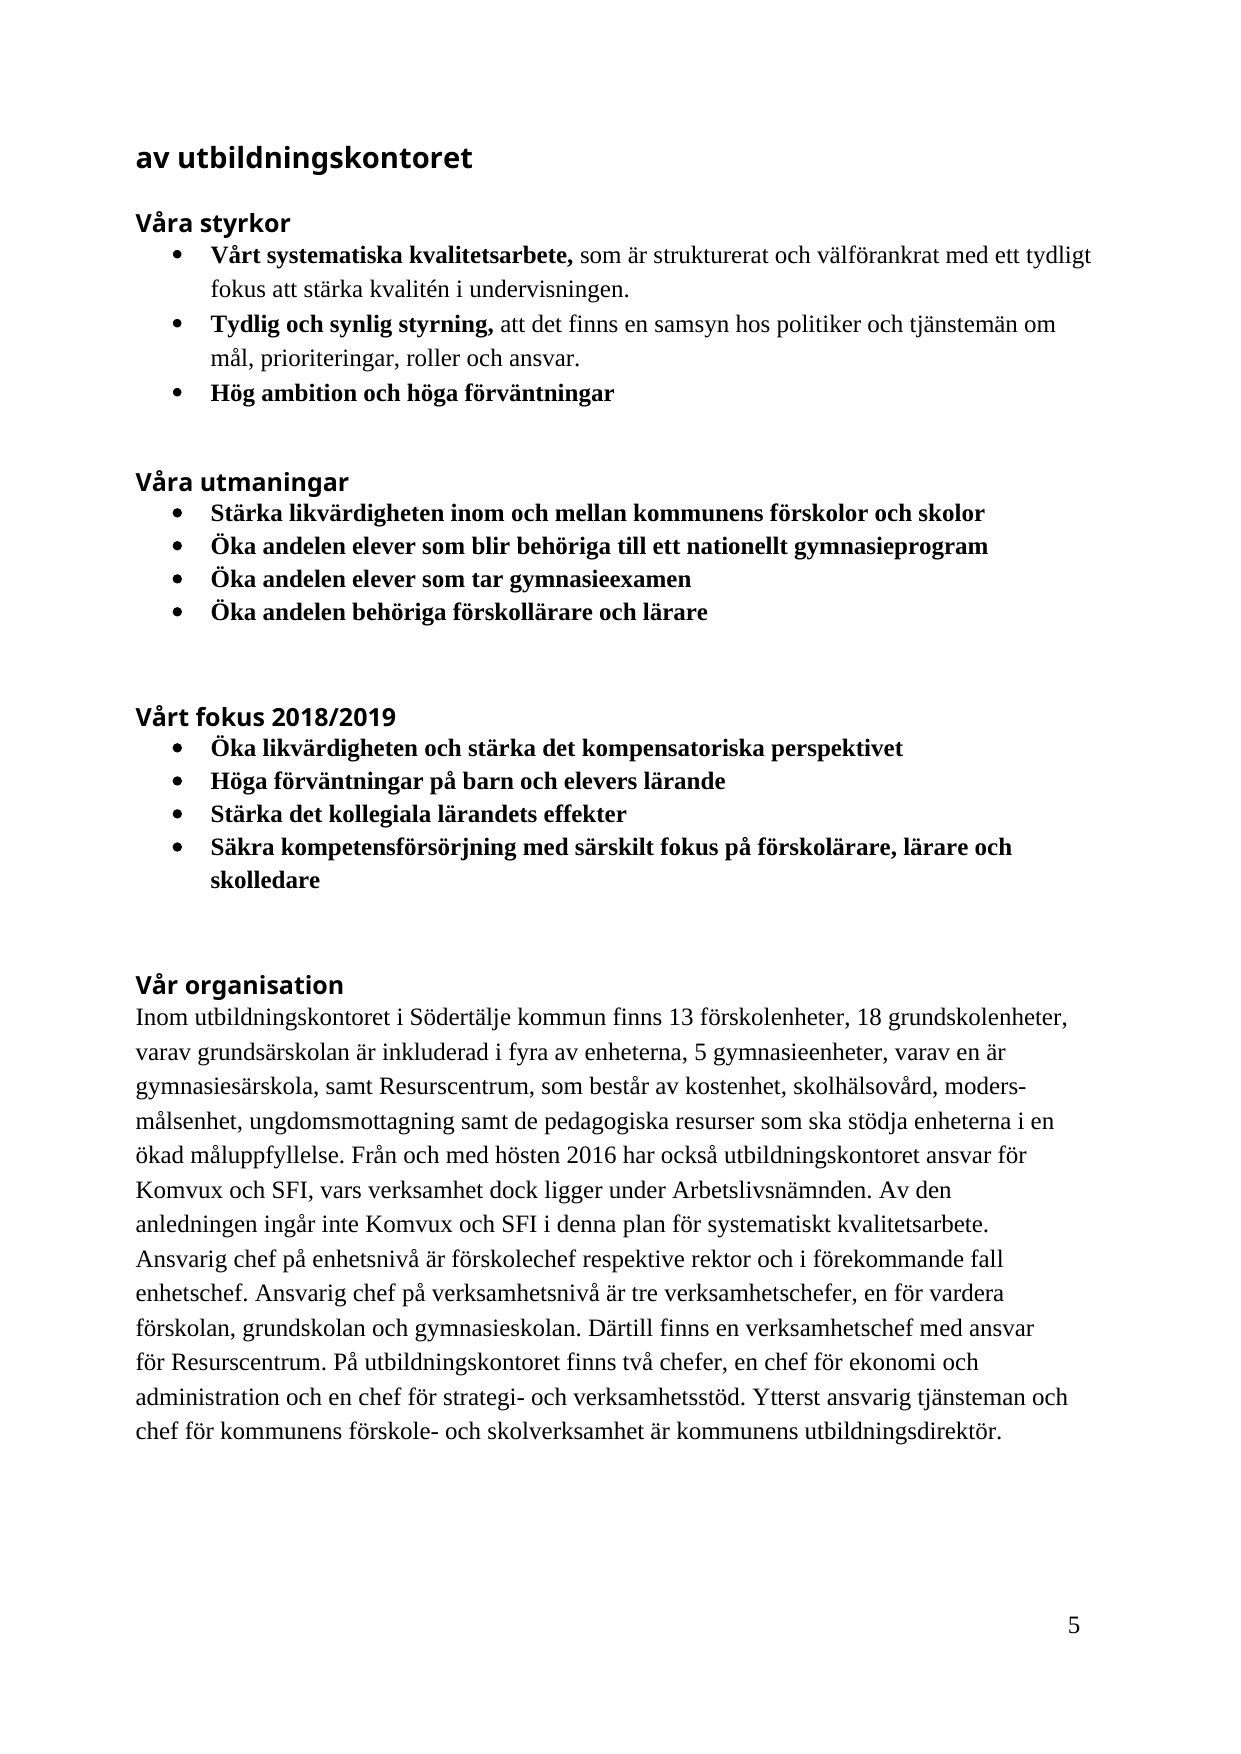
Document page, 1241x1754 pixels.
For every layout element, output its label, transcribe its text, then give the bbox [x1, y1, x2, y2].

list Öka andelen elever som blir behöriga till ett nationellt gymnasieprogram [173, 531, 1105, 560]
text Inom utbildningskontoret i Södertälje kommun finns 13 förskolenheter, 18 grundskolenheter, varav grundsärskolan är inkluderad i fyra av enheterna, 5 gymnasieenheter, varav en är gymnasiesärskola, samt Resurscentrum, som består av kostenhet, skolhälsovård, moders- [135, 1002, 1069, 1100]
list Hög ambition och höga förväntningar [173, 378, 1105, 407]
list Stärka det kollegiala lärandets effekter [173, 799, 1105, 828]
list Vårt systematiska kvalitetsarbete, som är strukturerat och välförankrat med ett tydligt fokus att stärka kvalitén i undervisningen. [173, 240, 1105, 303]
text Ansvarig chef på enhetsnivå är förskolechef respektive rektor och i förekommande fall enhetschef. Ansvarig chef på verksamhetsnivå är tre verksamhetschefer, en för vardera förskolan, grundskolan och gymnasieskolan. Därtill finns en verksamhetschef med ansvar för Resurscentrum. På utbildningskontoret finns två chefer, en chef för ekonomi och administration och en chef för strategi- och verksamhetsstöd. Ytterst ansvarig tjänsteman och chef för kommunens förskole- och skolverksamhet är kommunens utbildningsdirektör. [135, 1244, 1069, 1445]
list Öka likvärdigheten och stärka det kompensatoriska perspektivet [173, 733, 1105, 762]
subtitle Våra utmaningar [135, 464, 1105, 498]
list Öka andelen behöriga förskollärare och lärare [173, 597, 1105, 626]
list Säkra kompetensförsörjning med särskilt fokus på förskolärare, lärare och skolledare [173, 832, 1105, 894]
subtitle Presentation av utbildningskontoret [135, 137, 1105, 177]
list Stärka likvärdigheten inom och mellan kommunens förskolor och skolor [173, 498, 1105, 527]
text målsenhet, ungdomsmottagning samt de pedagogiska resurser som ska stödja enheterna i en ökad måluppfyllelse. Från och med hösten 2016 har också utbildningskontoret ansvar för Komvux och SFI, vars verksamhet dock ligger under Arbetslivsnämnden. Av den anledningen ingår inte Komvux och SFI i denna plan för systematiskt kvalitetsarbete. [135, 1106, 1069, 1238]
subtitle Vårt fokus 2018/2019 [135, 699, 1105, 733]
list Tydlig och synlig styrning, att det finns en samsyn hos politiker och tjänstemän om mål, prioriteringar, roller och ansvar. [173, 309, 1105, 372]
subtitle Vår organisation [135, 968, 1105, 1002]
subtitle Våra styrkor [135, 177, 1105, 240]
list Öka andelen elever som tar gymnasieexamen [173, 564, 1105, 593]
list Höga förväntningar på barn och elevers lärande [173, 766, 1105, 795]
